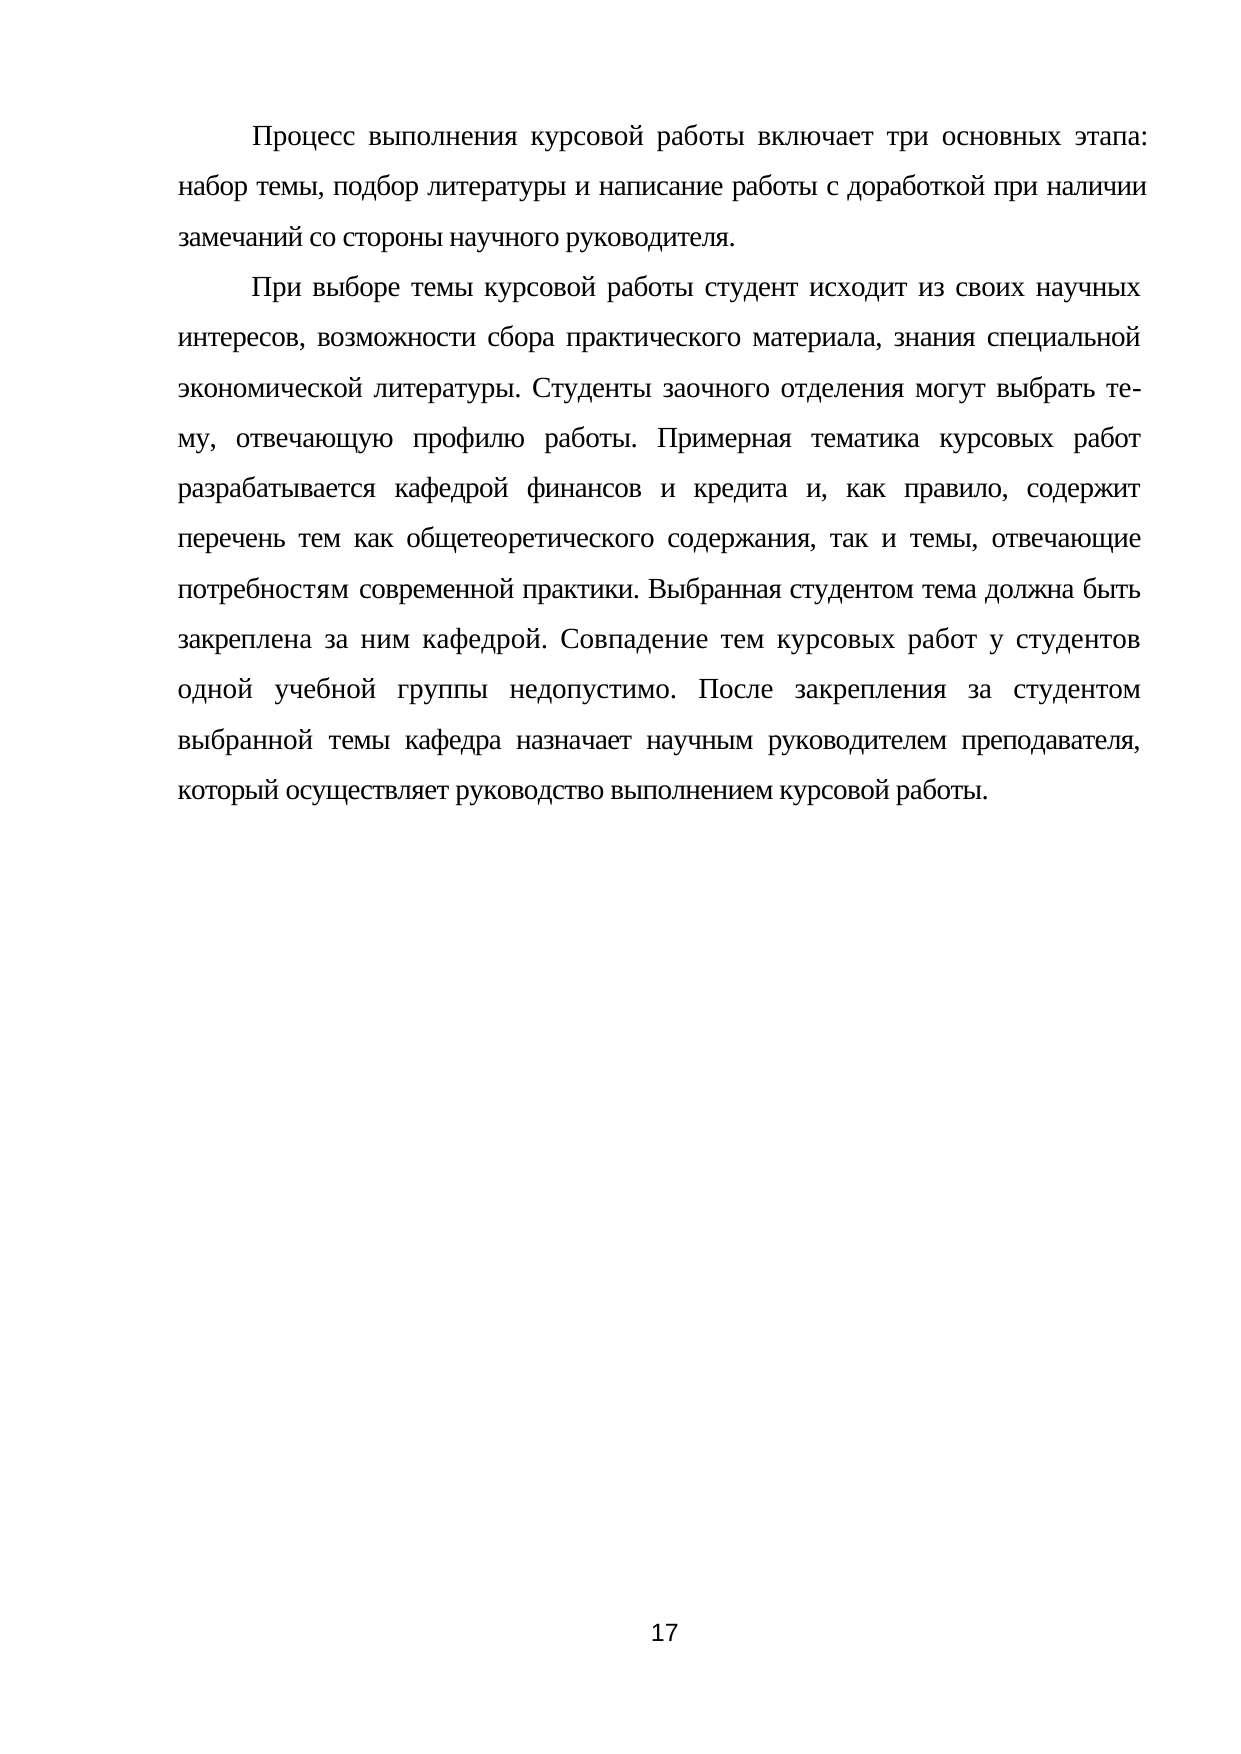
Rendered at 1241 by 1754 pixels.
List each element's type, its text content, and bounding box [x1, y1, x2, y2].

text При выборе темы курсовой работы студент исходит из своих научных интересов, возможности сбора практического материала, знания специальной экономической литературы. Студенты заочного отделения могут выбрать тему, отвечающую профилю работы. Примерная тематика курсовых работ разрабатывается кафедрой финансов и кредита и, как правило, содержит перечень тем как общетеоретического содержания, так и темы, отвечающие потребностям современной практики. Выбранная студентом тема должна быть закреплена за ним кафедрой. Совпадение тем курсовых работ у студентов одной учебной группы недопустимо. После закрепления за студентом выбранной темы кафедра назначает научным руководителем преподавателя, который осуществляет руководство выполнением курсовой работы. [177, 269, 1141, 806]
text Процесс выполнения курсовой работы включает три основных этапа: набор темы, подбор литературы и написание работы с доработкой при наличии замечаний со стороны научного руководителя. [178, 118, 1148, 252]
